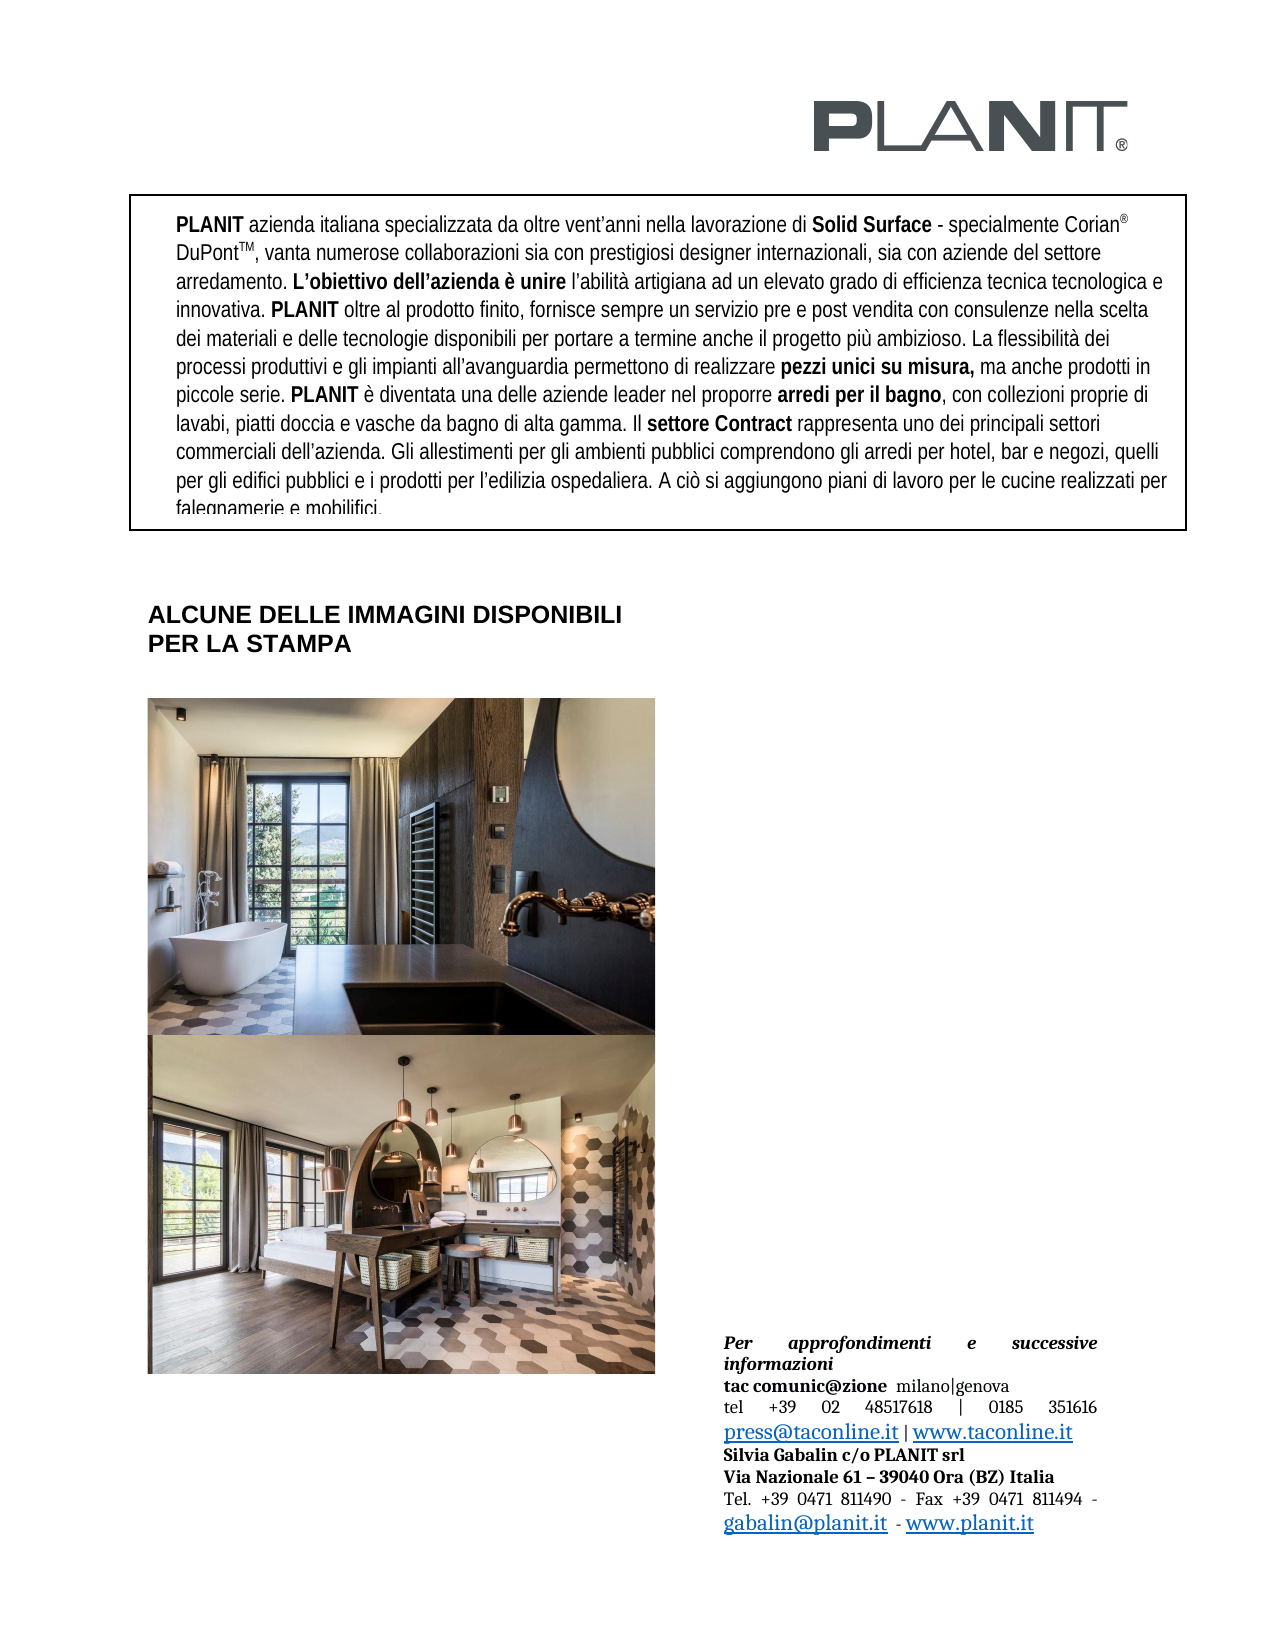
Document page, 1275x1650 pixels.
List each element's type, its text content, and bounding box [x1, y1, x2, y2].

picture [814, 101, 1128, 151]
text tac comunic@zione milano|genova [724, 1376, 1098, 1397]
text Via Nazionale 61 – 39040 Ora (BZ) Italia [724, 1467, 1098, 1488]
text Tel. +39 0471 811490 - Fax +39 0471 811494 - gabalin@planit.it - www.planit.it [724, 1488, 1098, 1536]
text PER LA STAMPA [148, 629, 1127, 657]
text Per approfondimenti e successive informazioni [724, 1332, 1098, 1376]
text Silvia Gabalin c/o PLANIT srl [724, 1445, 1098, 1467]
picture [147, 698, 655, 1374]
text ALCUNE DELLE IMMAGINI DISPONIBILI [148, 600, 1127, 629]
text tel +39 02 48517618 | 0185 351616 press@taconline.it | www.taconline.it [724, 1397, 1098, 1445]
